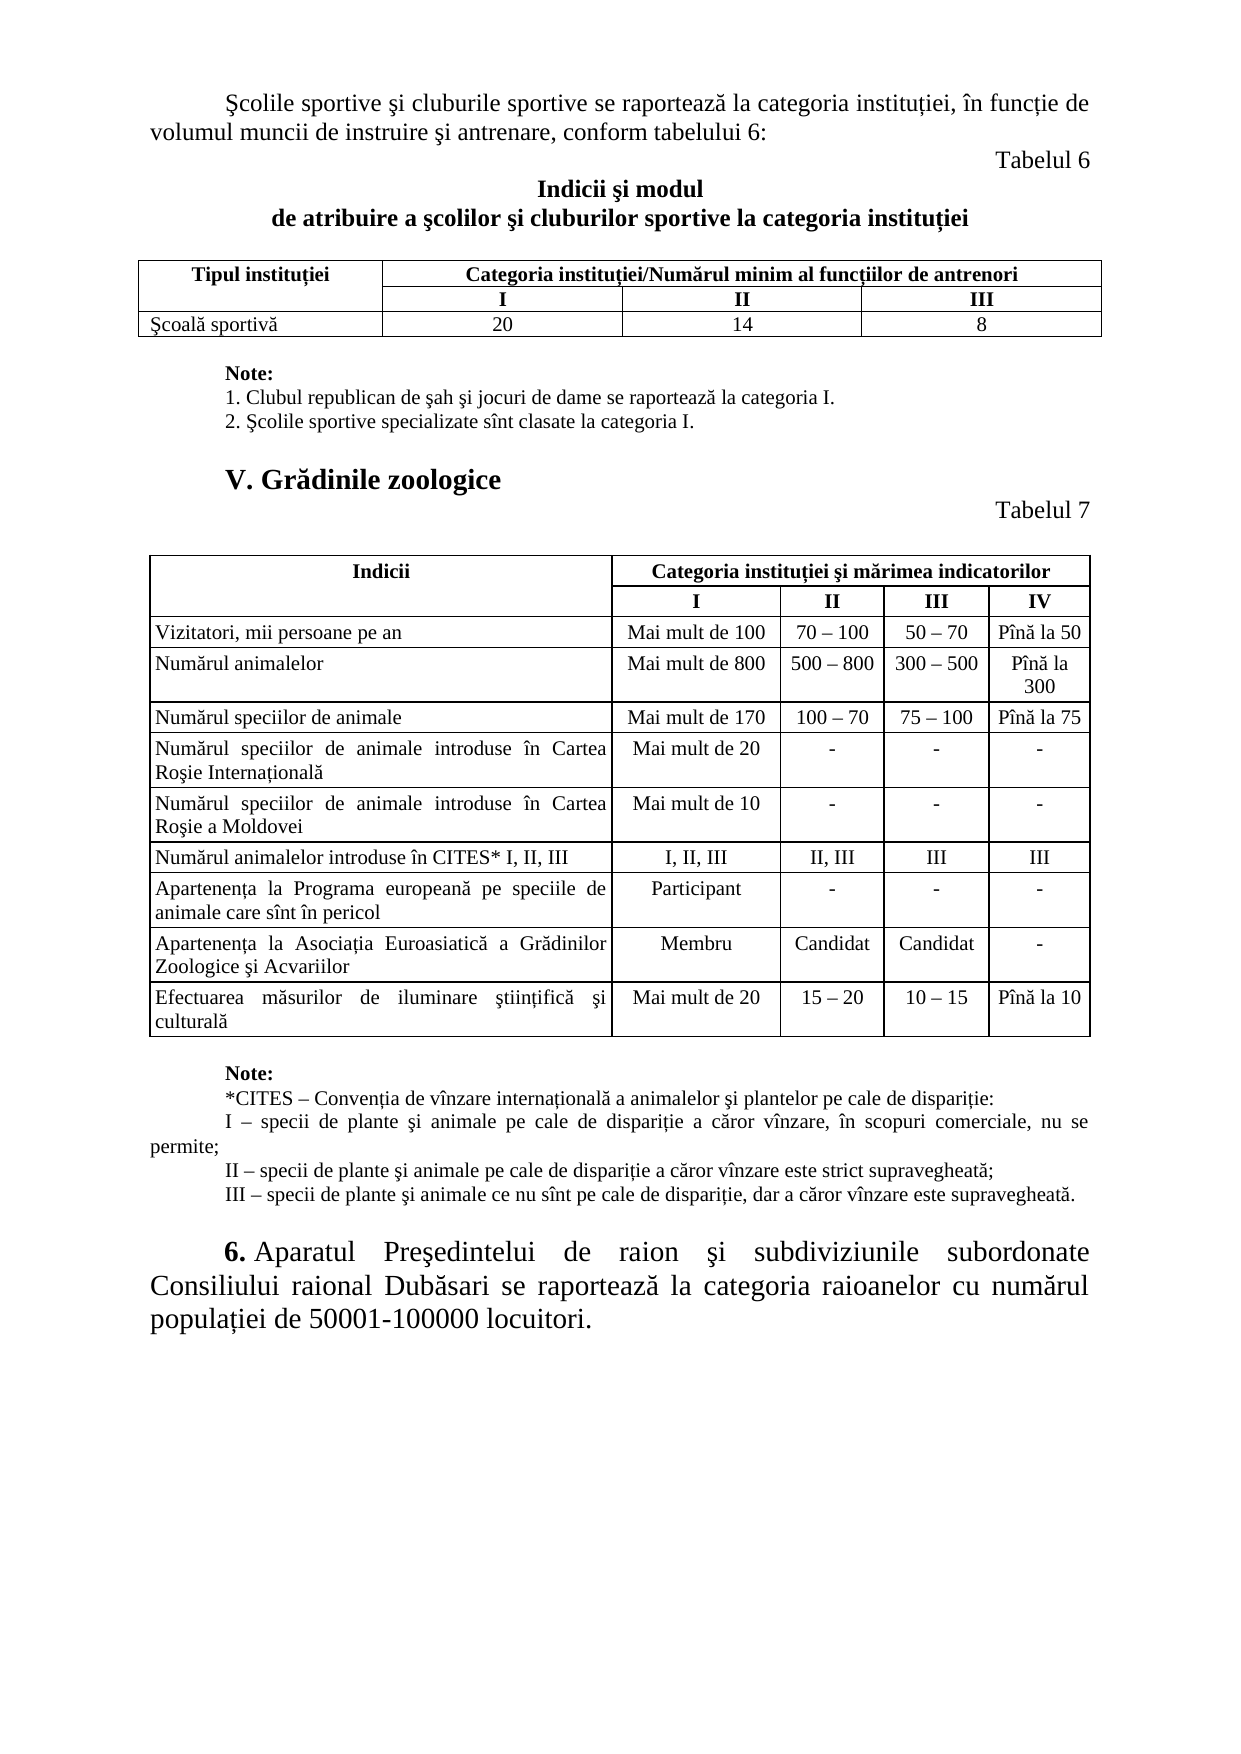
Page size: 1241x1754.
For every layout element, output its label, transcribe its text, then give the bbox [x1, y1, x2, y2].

table_cell - [885, 733, 988, 786]
table_cell Efectuarea măsurilor de iluminare ştiințifică şi culturală [151, 983, 611, 1036]
table_cell I, II, III [613, 843, 780, 872]
text II – specii de plante şi animale pe cale de dispariție a căror vînzare este strict supravegheată; [150, 1158, 1090, 1182]
table_cell Pînă la 10 [990, 983, 1089, 1036]
table_cell 10 – 15 [885, 983, 988, 1036]
table_cell - [781, 788, 883, 841]
table_cell - [781, 873, 883, 926]
text 1. Clubul republican de şah şi jocuri de dame se raportează la categoria I. [150, 385, 1090, 409]
text Tabelul 6 [150, 145, 1090, 174]
table_cell 500 – 800 [781, 648, 883, 701]
table_cell Numărul speciilor de animale introduse în Cartea Roşie a Moldovei [151, 788, 611, 841]
table_cell II [781, 587, 883, 616]
table_cell - [885, 788, 988, 841]
table_cell II, III [781, 843, 883, 872]
table_cell Mai mult de 800 [613, 648, 780, 701]
table_cell - [990, 733, 1089, 786]
table_cell Candidat [781, 928, 883, 981]
table_cell Numărul speciilor de animale [151, 703, 611, 732]
table_cell II [623, 287, 861, 311]
text 2. Şcolile sportive specializate sînt clasate la categoria I. [150, 409, 1090, 433]
text *CITES – Convenția de vînzare internațională a animalelor şi plantelor pe cale de dispariție: [150, 1085, 1090, 1109]
list Aparatul Preşedintelui de raion şi subdiviziunile subordonate Consiliului raional Dubăsari se raportează la categoria raioanelor cu numărul populației de 50001-100000 locuitori. [150, 1234, 1090, 1335]
table_cell Pînă la 300 [990, 648, 1089, 701]
table_cell Numărul animalelor [151, 648, 611, 701]
text Şcolile sportive şi cluburile sportive se raportează la categoria instituției, în funcție de volumul muncii de instruire şi antrenare, conform tabelului 6: [150, 88, 1090, 145]
table_header Categoria instituției şi mărimea indicatorilor [613, 556, 1089, 585]
text I – specii de plante şi animale pe cale de dispariție a căror vînzare, în scopuri comerciale, nu se permite; [150, 1109, 1090, 1158]
table_cell 14 [623, 312, 861, 336]
table_cell - [990, 928, 1089, 981]
table_cell Apartenența la Asociația Euroasiatică a Grădinilor Zoologice şi Acvariilor [151, 928, 611, 981]
text de atribuire a şcolilor şi cluburilor sportive la categoria instituției [150, 203, 1090, 232]
table_cell Numărul speciilor de animale introduse în Cartea Roşie Internațională [151, 733, 611, 786]
table_cell Mai mult de 100 [613, 617, 780, 646]
table_cell I [613, 587, 780, 616]
table_cell Numărul animalelor introduse în CITES* I, II, III [151, 843, 611, 872]
table_cell - [781, 733, 883, 786]
table_cell III [885, 843, 988, 872]
table_cell Membru [613, 928, 780, 981]
table_header Categoria instituției/Numărul minim al funcțiilor de antrenori [383, 261, 1101, 286]
table_cell 50 – 70 [885, 617, 988, 646]
table_cell Pînă la 50 [990, 617, 1089, 646]
table_cell I [383, 287, 622, 311]
table_cell Pînă la 75 [990, 703, 1089, 732]
table_cell 100 – 70 [781, 703, 883, 732]
text Tabelul 7 [150, 495, 1090, 524]
table_cell - [990, 788, 1089, 841]
table_cell 20 [383, 312, 622, 336]
table_cell Candidat [885, 928, 988, 981]
table_cell III [862, 287, 1101, 311]
table_cell Şcoală sportivă [139, 312, 382, 336]
table_cell 75 – 100 [885, 703, 988, 732]
table_cell Participant [613, 873, 780, 926]
table_cell Vizitatori, mii persoane pe an [151, 617, 611, 646]
table_cell 300 – 500 [885, 648, 988, 701]
text Indicii şi modul [150, 174, 1090, 203]
table_cell - [990, 873, 1089, 926]
text Note: [150, 1061, 1090, 1085]
table_cell Mai mult de 170 [613, 703, 780, 732]
table_cell Mai mult de 20 [613, 983, 780, 1036]
table_cell Apartenența la Programa europeană pe speciile de animale care sînt în pericol [151, 873, 611, 926]
text V. Grădinile zoologice [150, 462, 1090, 495]
table_cell 8 [862, 312, 1101, 336]
table_cell III [885, 587, 988, 616]
table_cell Mai mult de 10 [613, 788, 780, 841]
text III – specii de plante şi animale ce nu sînt pe cale de dispariție, dar a căror vînzare este supravegheată. [150, 1182, 1090, 1206]
table_cell IV [990, 587, 1089, 616]
text Note: [150, 361, 1090, 385]
table_cell III [990, 843, 1089, 872]
table_cell - [885, 873, 988, 926]
table_cell 70 – 100 [781, 617, 883, 646]
table_cell 15 – 20 [781, 983, 883, 1036]
table_header Indicii [151, 556, 611, 616]
table_cell Mai mult de 20 [613, 733, 780, 786]
table_header Tipul instituției [139, 261, 382, 311]
